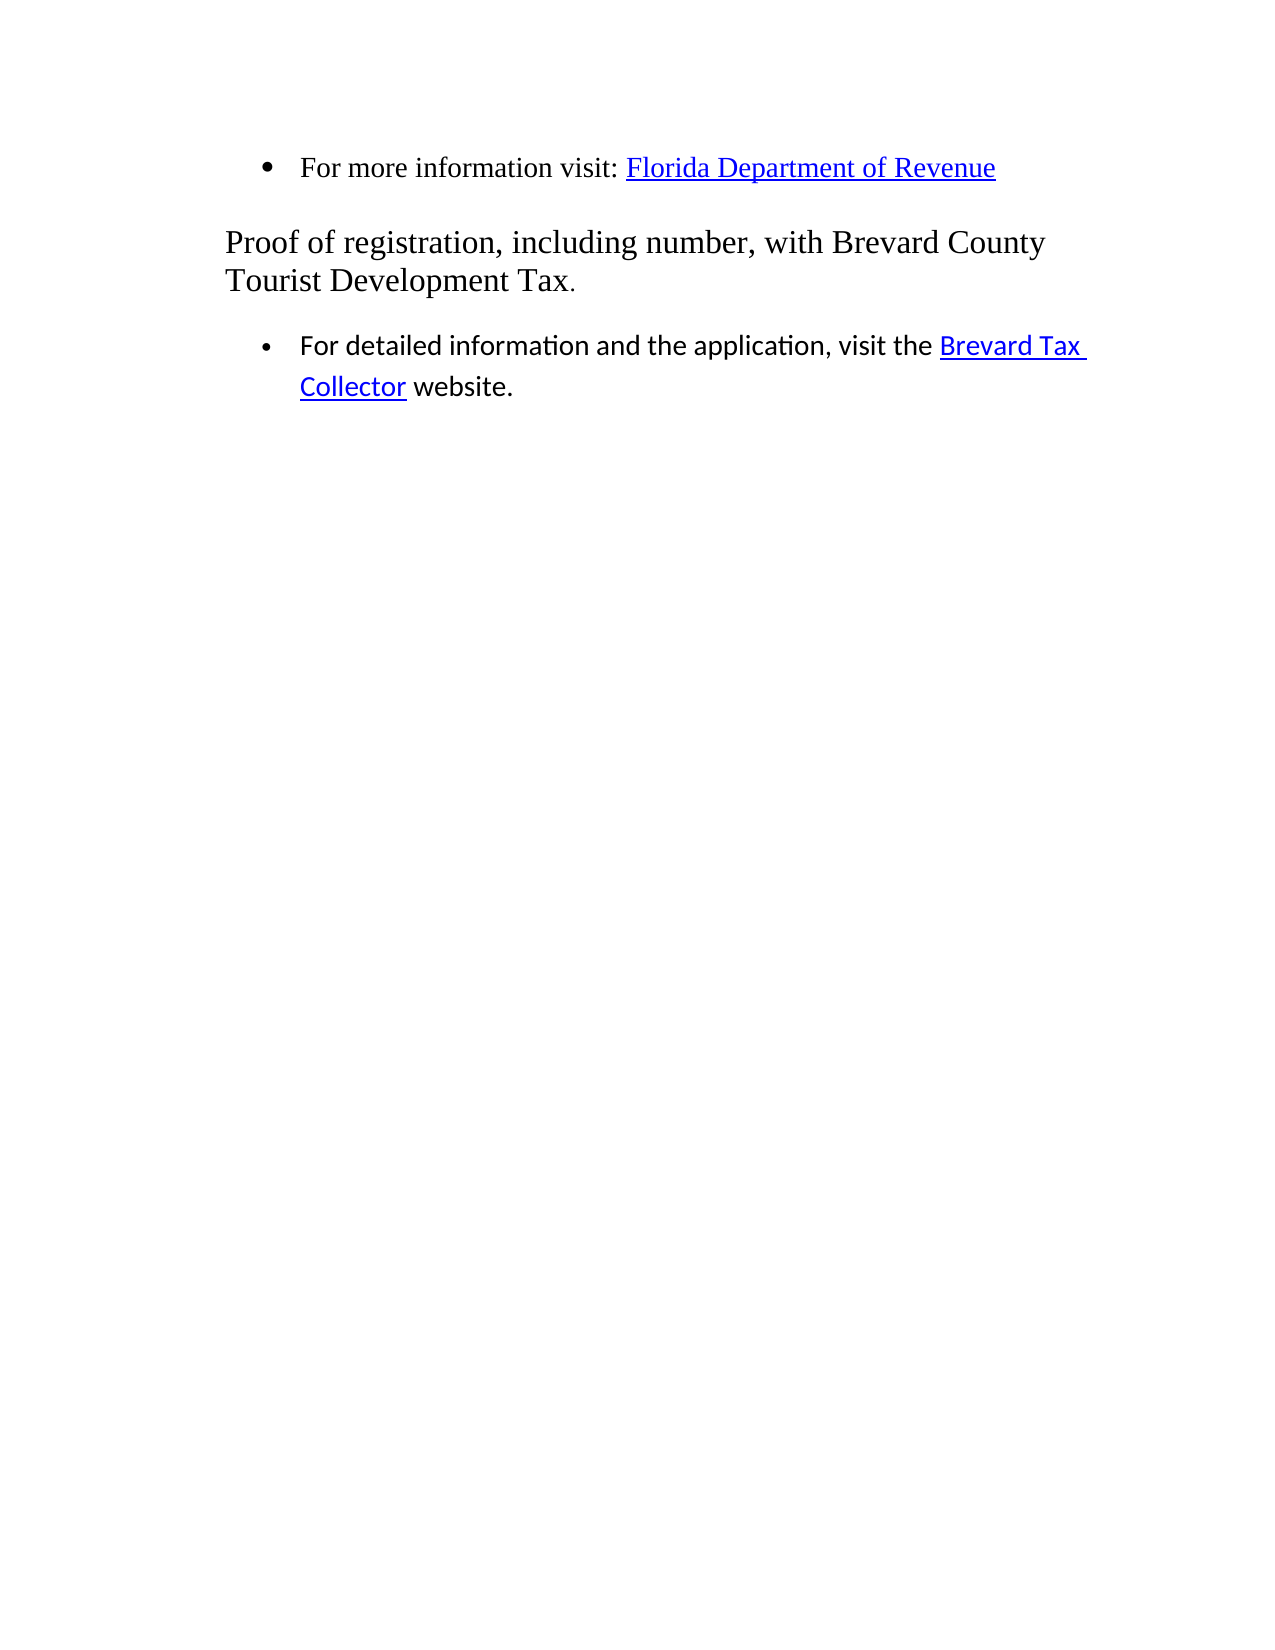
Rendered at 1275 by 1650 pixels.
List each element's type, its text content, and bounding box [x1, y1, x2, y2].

list For more information visit: Florida Department of Revenue [262, 150, 1125, 184]
list Proof of registration, including number, with Brevard County Tourist Development Tax. [225, 222, 1125, 299]
list For detailed information and the application, visit the Brevard Tax Collector website. [262, 327, 1125, 404]
